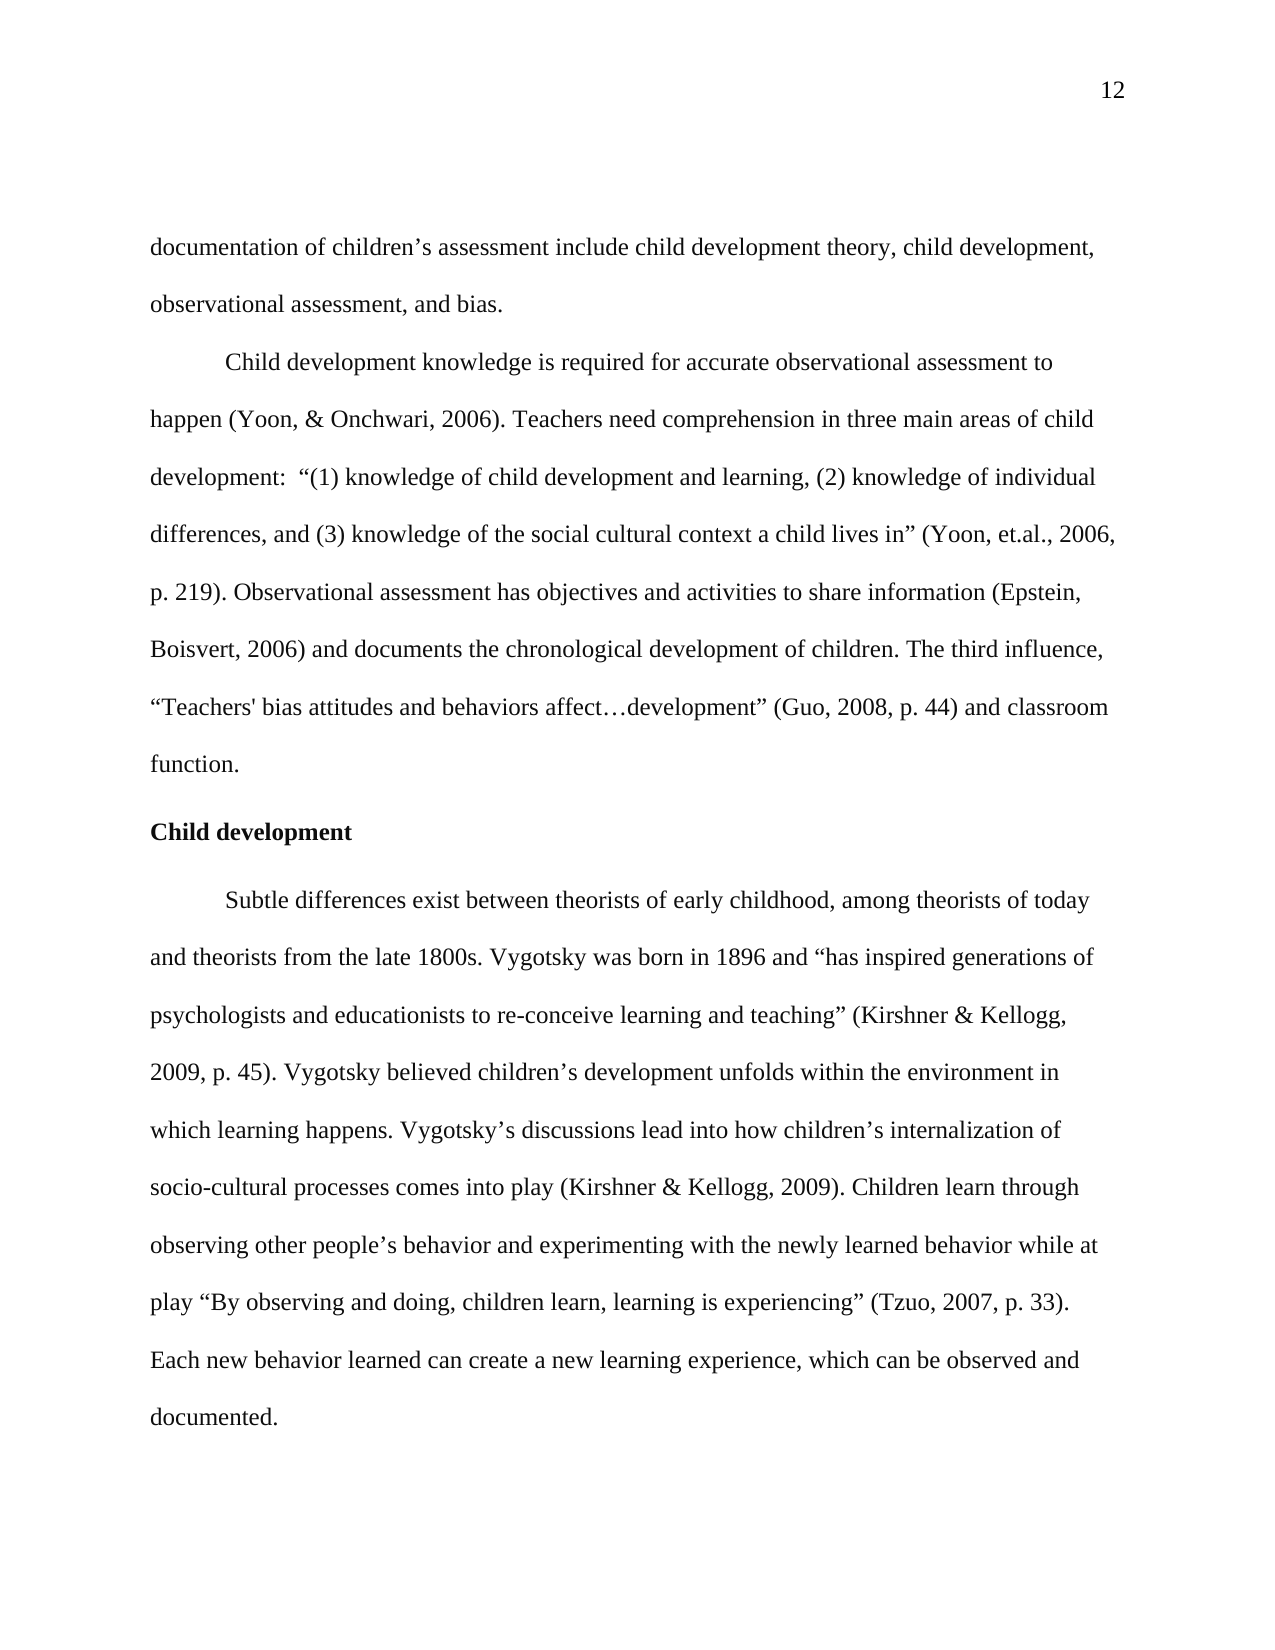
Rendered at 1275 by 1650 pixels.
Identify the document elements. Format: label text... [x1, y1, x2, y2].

text Child development knowledge is required for accurate observational assessment to happen (Yoon, & Onchwari, 2006). Teachers need comprehension in three main areas of child development: “(1) knowledge of child development and learning, (2) knowledge of individual differences, and (3) knowledge of the social cultural context a child lives in” (Yoon, et.al., 2006, p. 219). Observational assessment has objectives and activities to share information (Epstein, Boisvert, 2006) and documents the chronological development of children. The third influence, “Teachers' bias attitudes and behaviors affect…development” (Guo, 2008, p. 44) and classroom function. [150, 347, 1125, 778]
text Subtle differences exist between theorists of early childhood, among theorists of today and theorists from the late 1800s. Vygotsky was born in 1896 and “has inspired generations of psychologists and educationists to re-conceive learning and teaching” (Kirshner & Kellogg, 2009, p. 45). Vygotsky believed children’s development unfolds within the environment in which learning happens. Vygotsky’s discussions lead into how children’s internalization of socio-cultural processes comes into play (Kirshner & Kellogg, 2009). Children learn through observing other people’s behavior and experimenting with the newly learned behavior while at play “By observing and doing, children learn, learning is experiencing” (Tzuo, 2007, p. 33). Each new behavior learned can create a new learning experience, which can be observed and documented. [150, 885, 1125, 1431]
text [150, 232, 1125, 318]
subtitle Child development [150, 817, 1125, 846]
